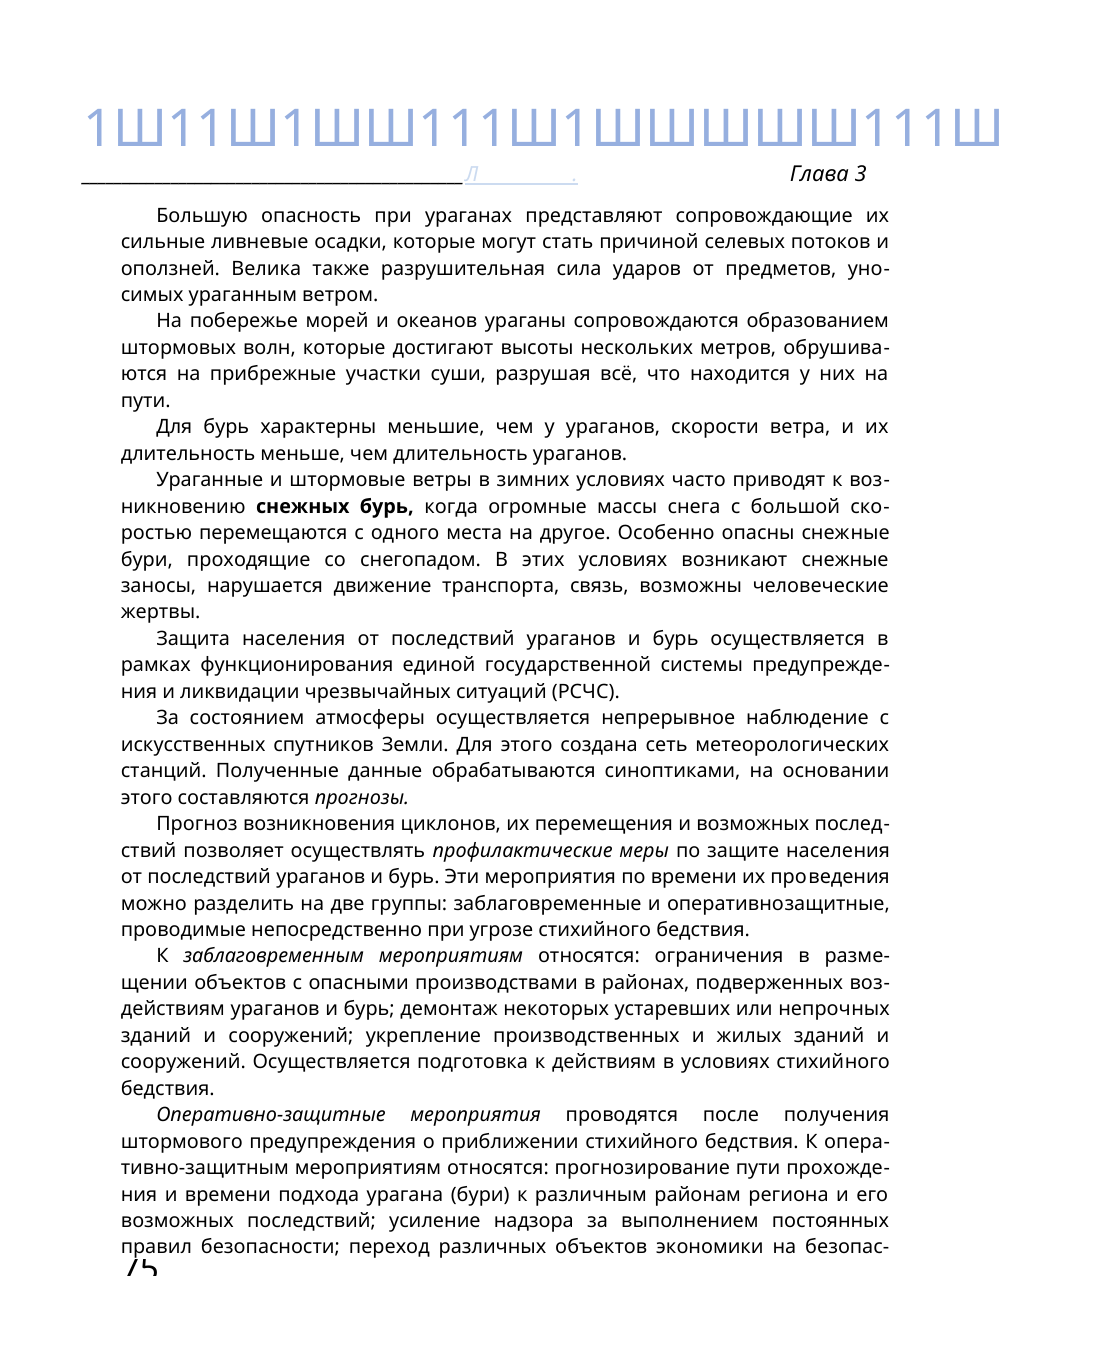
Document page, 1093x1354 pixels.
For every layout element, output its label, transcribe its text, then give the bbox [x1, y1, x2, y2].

text Защита населения от последствий ураганов и бурь осуществляется в рамках функционирования единой государственной системы предупреждения и ликвидации чрезвычайных ситуаций (РСЧС). [121, 624, 889, 704]
text За состоянием атмосферы осуществляется непрерывное наблюдение с искусственных спутников Земли. Для этого создана сеть метеорологических станций. Полученные данные обрабатываются синоптиками, на основании этого составляются прогнозы. [121, 704, 889, 809]
text Для бурь характерны меньшие, чем у ураганов, скорости ветра, и их длительность меньше, чем длительность ураганов. [121, 413, 889, 466]
text К заблаговременным мероприятиям относятся: ограничения в размещении объектов с опасными производствами в районах, подверженных воздействиям ураганов и бурь; демонтаж некоторых устаревших или непрочных зданий и сооружений; укрепление производственных и жилых зданий и сооружений. Осуществляется подготовка к действиям в условиях стихийного бедствия. [121, 942, 889, 1101]
text Л . Глава 3 [83, 159, 1012, 187]
text Ураганные и штормовые ветры в зимних условиях часто приводят к возникновению снежных бурь, когда огромные массы снега с большой скоростью перемещаются с одного места на другое. Особенно опасны снежные бури, проходящие со снегопадом. В этих условиях возникают снежные заносы, нарушается движение транспорта, связь, возможны человеческие жертвы. [121, 466, 889, 624]
text На побережье морей и океанов ураганы сопровождаются образованием штормовых волн, которые достигают высоты нескольких метров, обрушиваются на прибрежные участки суши, разрушая всё, что находится у них на пути. [121, 307, 889, 413]
text Оперативно-защитные мероприятия проводятся после получения штормового предупреждения о приближении стихийного бедствия. К оперативно-защитным мероприятиям относятся: прогнозирование пути прохождения и времени подхода урагана (бури) к различным районам региона и его возможных последствий; усиление надзора за выполнением постоянных правил безопасности; переход различных объектов экономики на безопас- 75 [121, 1101, 889, 1275]
text Прогноз возникновения циклонов, их перемещения и возможных последствий позволяет осуществлять профилактические меры по защите населения от последствий ураганов и бурь. Эти мероприятия по времени их проведения можно разделить на две группы: заблаговременные и оперативнозащитные, проводимые непосредственно при угрозе стихийного бедствия. [121, 809, 889, 942]
text 1Ш11Ш1ШШ111Ш1ШШШШШ111Ш [83, 96, 1012, 159]
text Большую опасность при ураганах представляют сопровождающие их сильные ливневые осадки, которые могут стать причиной селевых потоков и оползней. Велика также разрушительная сила ударов от предметов, уносимых ураганным ветром. [121, 201, 889, 307]
